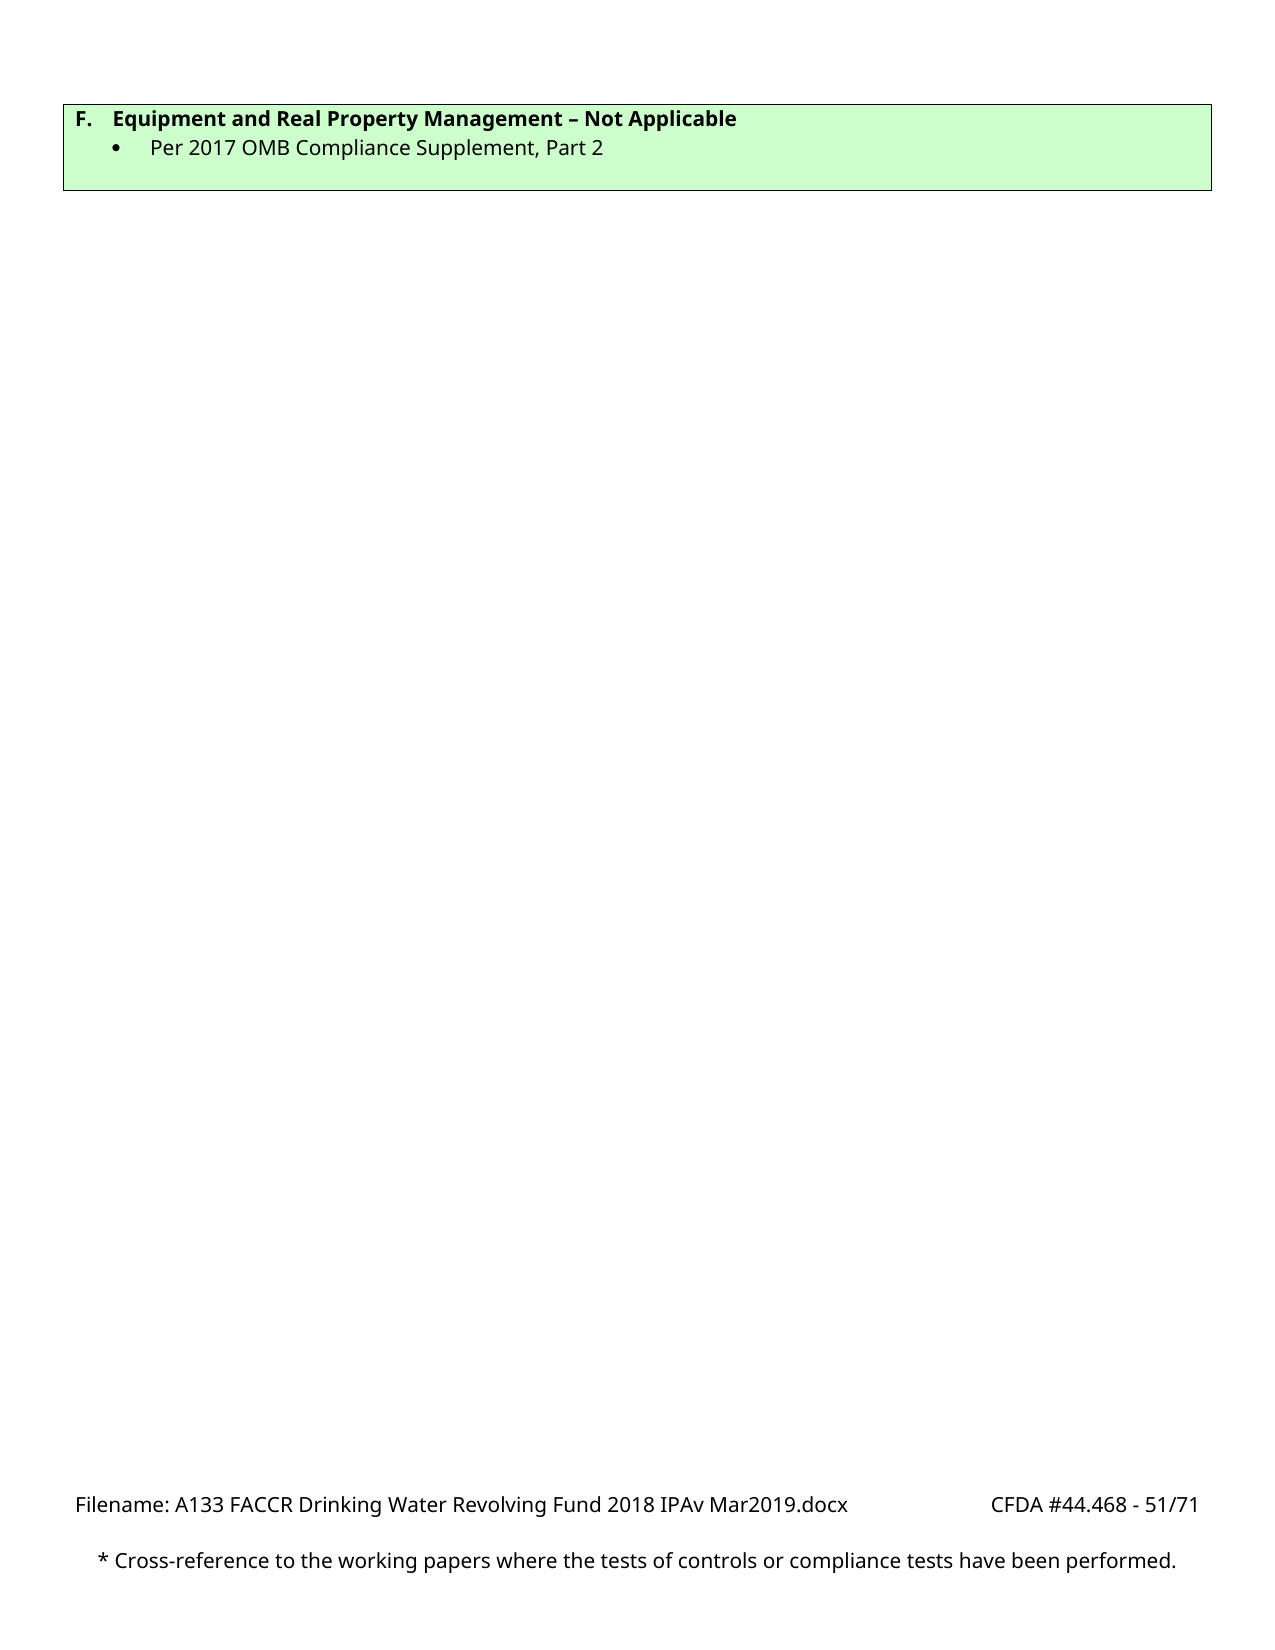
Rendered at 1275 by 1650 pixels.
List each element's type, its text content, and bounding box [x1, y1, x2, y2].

table_header F. Equipment and Real Property Management – Not Applicable Per 2017 OMB Compliance Supplement, Part 2 [64, 105, 1211, 190]
